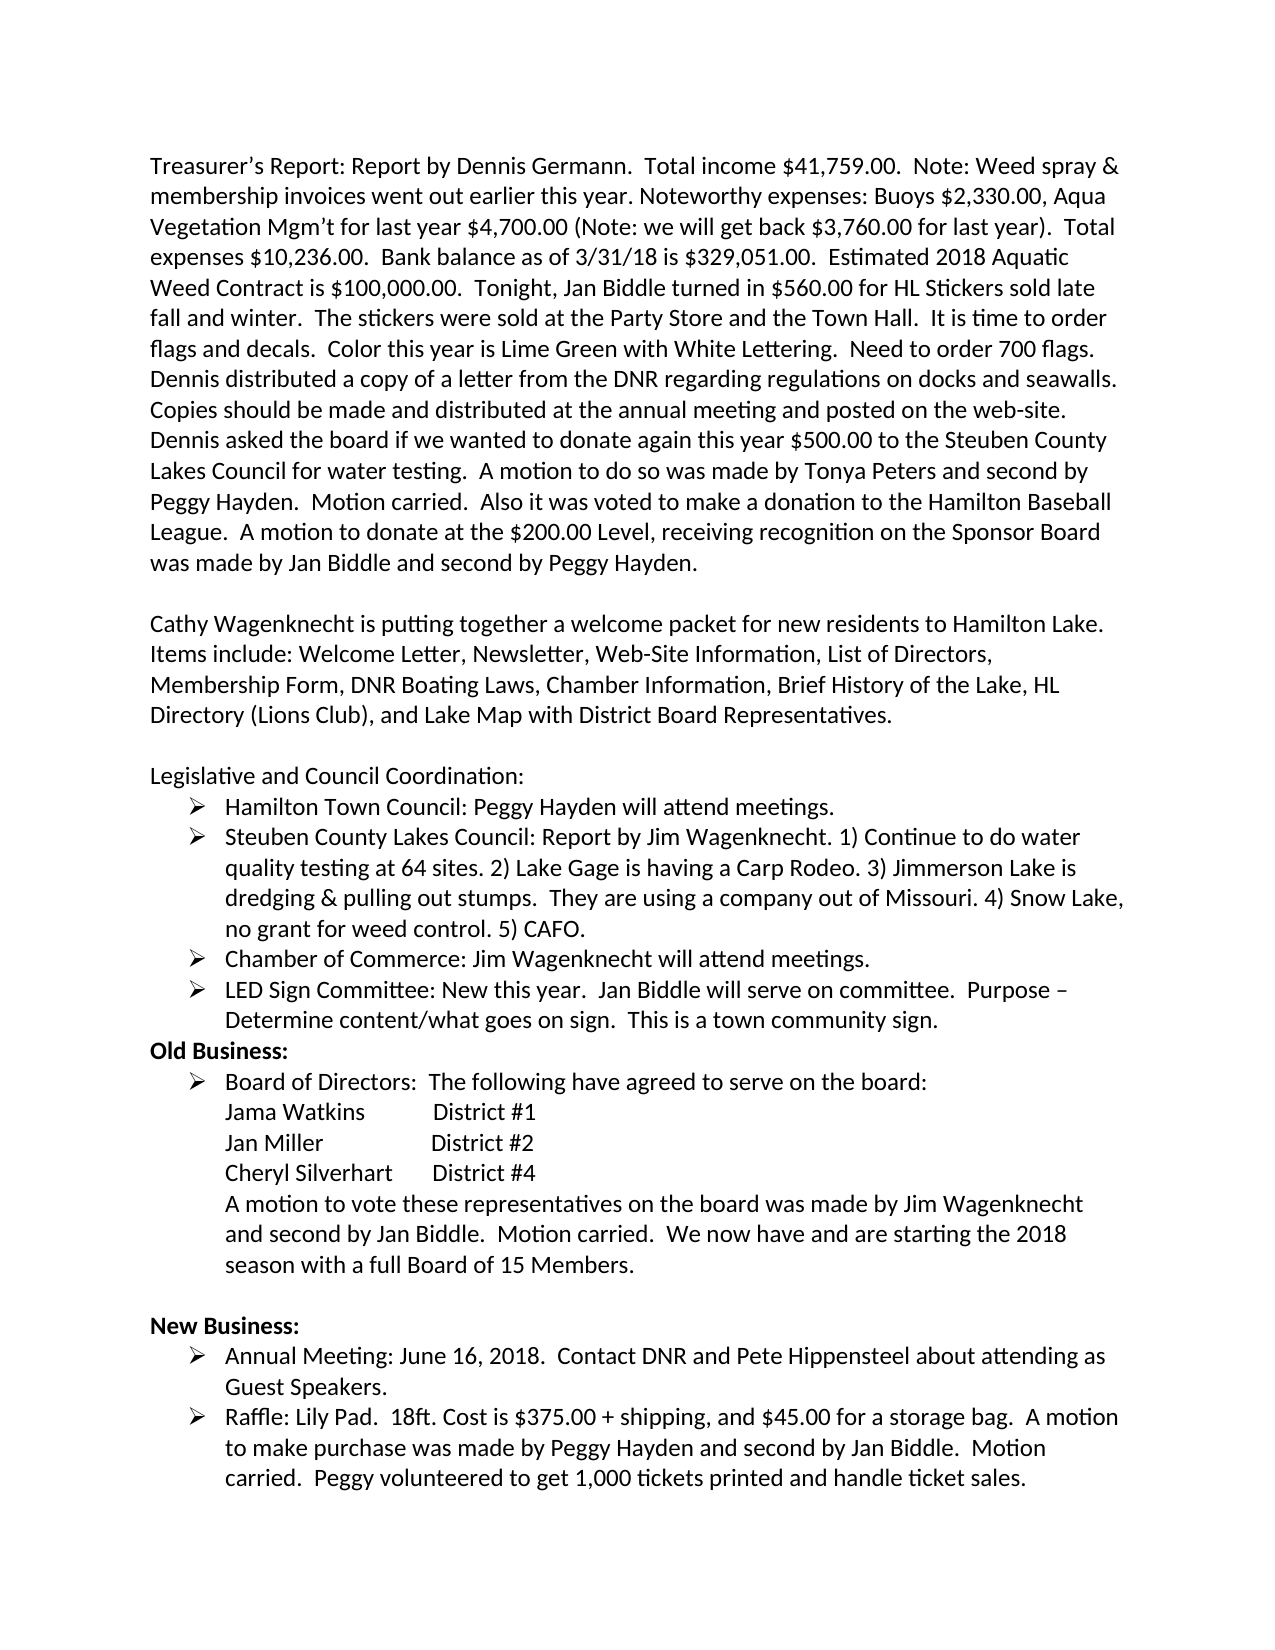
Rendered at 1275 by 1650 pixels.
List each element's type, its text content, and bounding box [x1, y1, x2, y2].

text New Business: [150, 1310, 1125, 1340]
list Annual Meeting: June 16, 2018. Contact DNR and Pete Hippensteel about attending as Guest Speakers. [187, 1340, 1125, 1401]
text Jan Miller District #2 [225, 1127, 1125, 1157]
text Old Business: [150, 1035, 1125, 1066]
list Board of Directors: The following have agreed to serve on the board: [187, 1066, 1125, 1096]
list Chamber of Commerce: Jim Wagenknecht will attend meetings. [187, 943, 1125, 974]
text Treasurer’s Report: Report by Dennis Germann. Total income $41,759.00. Note: Weed spray & membership invoices went out earlier this year. Noteworthy expenses: Buoys $2,330.00, Aqua Vegetation Mgm’t for last year $4,700.00 (Note: we will get back $3,760.00 for last year). Total expenses $10,236.00. Bank balance as of 3/31/18 is $329,051.00. Estimated 2018 Aquatic Weed Contract is $100,000.00. Tonight, Jan Biddle turned in $560.00 for HL Stickers sold late fall and winter. The stickers were sold at the Party Store and the Town Hall. It is time to order flags and decals. Color this year is Lime Green with White Lettering. Need to order 700 flags. Dennis distributed a copy of a letter from the DNR regarding regulations on docks and seawalls. Copies should be made and distributed at the annual meeting and posted on the web-site. Dennis asked the board if we wanted to donate again this year $500.00 to the Steuben County Lakes Council for water testing. A motion to do so was made by Tonya Peters and second by Peggy Hayden. Motion carried. Also it was voted to make a donation to the Hamilton Baseball League. A motion to donate at the $200.00 Level, receiving recognition on the Sponsor Board was made by Jan Biddle and second by Peggy Hayden. [150, 150, 1125, 577]
text A motion to vote these representatives on the board was made by Jim Wagenknecht and second by Jan Biddle. Motion carried. We now have and are starting the 2018 season with a full Board of 15 Members. [225, 1188, 1125, 1279]
text Cathy Wagenknecht is putting together a welcome packet for new residents to Hamilton Lake. Items include: Welcome Letter, Newsletter, Web-Site Information, List of Directors, Membership Form, DNR Boating Laws, Chamber Information, Brief History of the Lake, HL Directory (Lions Club), and Lake Map with District Board Representatives. [150, 608, 1125, 730]
list LED Sign Committee: New this year. Jan Biddle will serve on committee. Purpose – Determine content/what goes on sign. This is a town community sign. [187, 974, 1125, 1035]
list Raffle: Lily Pad. 18ft. Cost is $375.00 + shipping, and $45.00 for a storage bag. A motion to make purchase was made by Peggy Hayden and second by Jan Biddle. Motion carried. Peggy volunteered to get 1,000 tickets printed and handle ticket sales. [187, 1401, 1125, 1493]
list Steuben County Lakes Council: Report by Jim Wagenknecht. 1) Continue to do water quality testing at 64 sites. 2) Lake Gage is having a Carp Rodeo. 3) Jimmerson Lake is dredging & pulling out stumps. They are using a company out of Missouri. 4) Snow Lake, no grant for weed control. 5) CAFO. [187, 821, 1125, 943]
list Hamilton Town Council: Peggy Hayden will attend meetings. [187, 791, 1125, 821]
text Jama Watkins District #1 [225, 1096, 1125, 1127]
text Legislative and Council Coordination: [150, 760, 1125, 791]
text Cheryl Silverhart District #4 [225, 1157, 1125, 1188]
